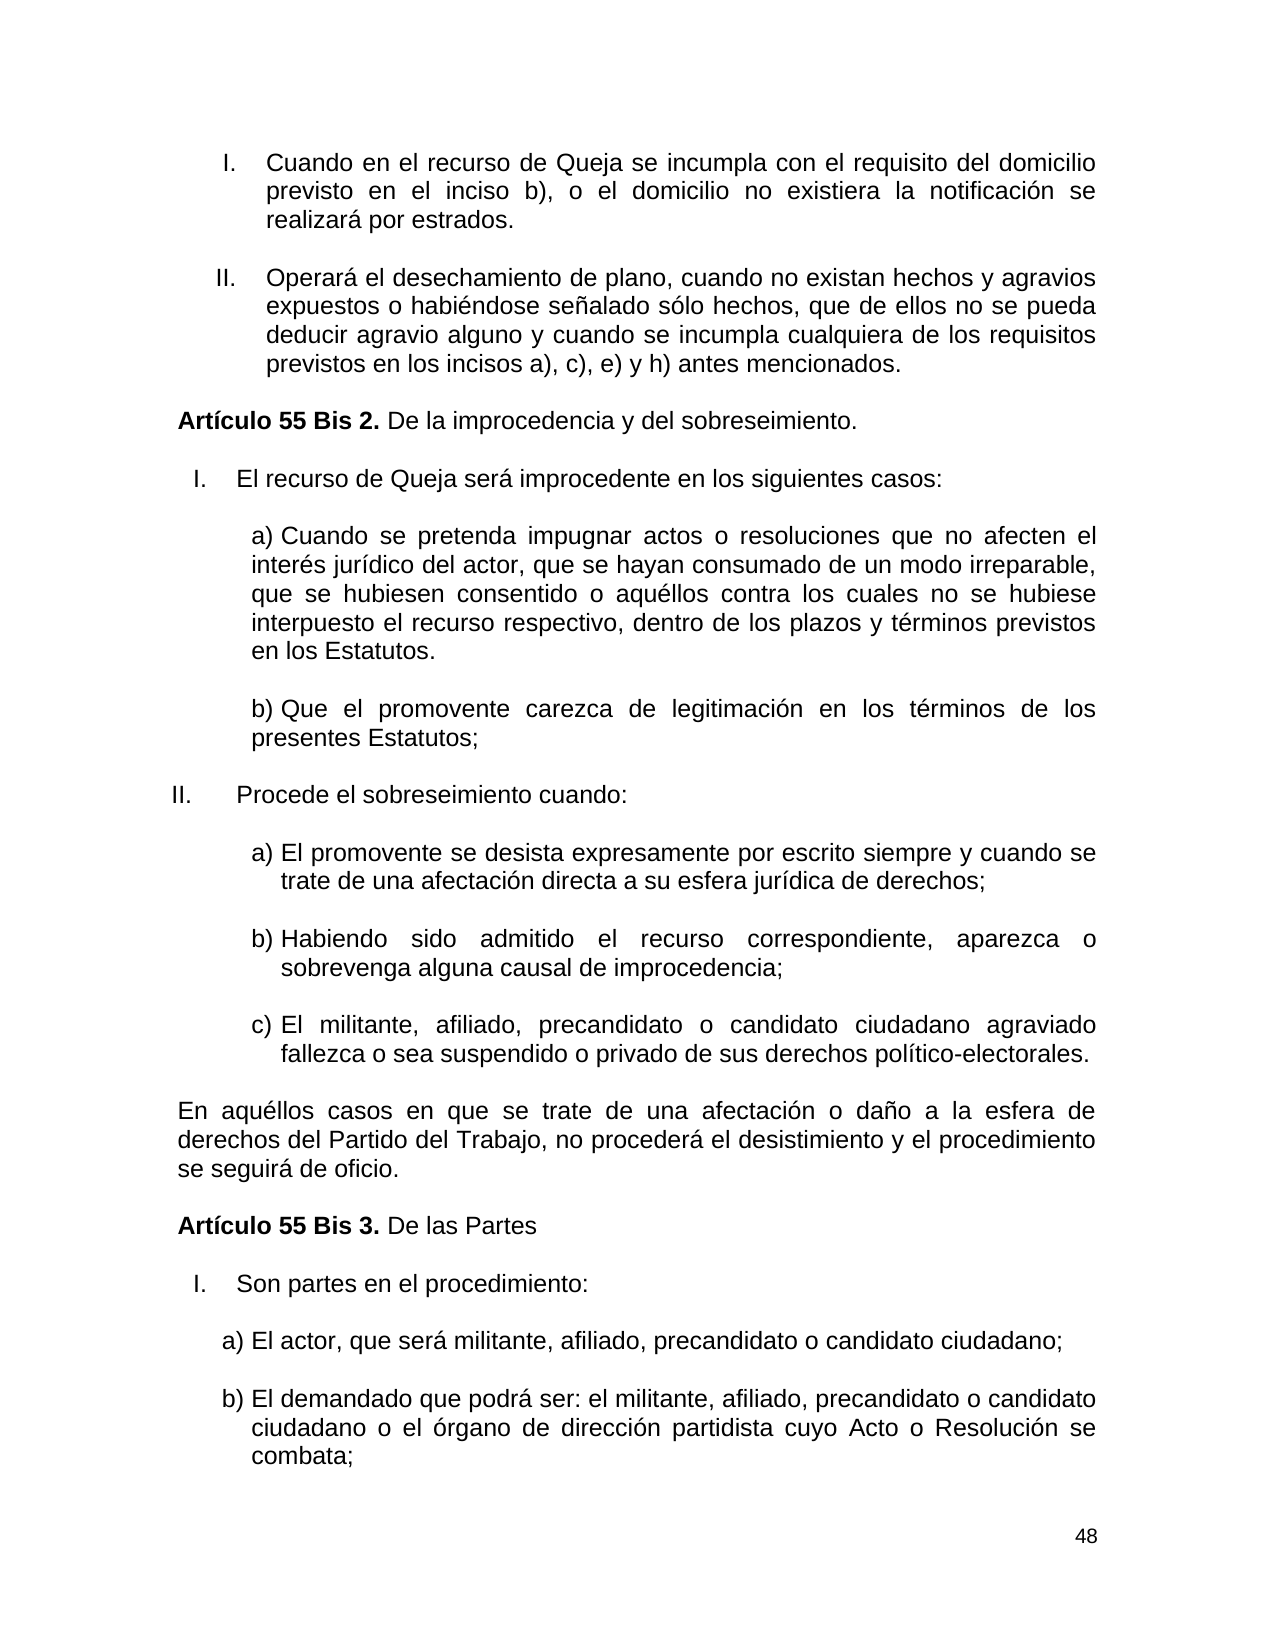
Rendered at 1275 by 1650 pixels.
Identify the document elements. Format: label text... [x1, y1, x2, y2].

text Artículo 55 Bis 2. De la improcedencia y del sobreseimiento. [177, 406, 1098, 435]
list Operará el desechamiento de plano, cuando no existan hechos y agravios expuestos o habiéndose señalado sólo hechos, que de ellos no se pueda deducir agravio alguno y cuando se incumpla cualquiera de los requisitos previstos en los incisos a), c), e) y h) antes mencionados. [236, 263, 1098, 378]
list El promovente se desista expresamente por escrito siempre y cuando se trate de una afectación directa a su esfera jurídica de derechos; [251, 838, 1098, 895]
list El demandado que podrá ser: el militante, afiliado, precandidato o candidato ciudadano o el órgano de dirección partidista cuyo Acto o Resolución se combata; [222, 1384, 1098, 1470]
text Artículo 55 Bis 3. De las Partes [177, 1211, 1098, 1240]
list El actor, que será militante, afiliado, precandidato o candidato ciudadano; [222, 1326, 1098, 1355]
list Que el promovente carezca de legitimación en los términos de los presentes Estatutos; [251, 694, 1098, 751]
list Habiendo sido admitido el recurso correspondiente, aparezca o sobrevenga alguna causal de improcedencia; [251, 924, 1098, 981]
list El recurso de Queja será improcedente en los siguientes casos: [207, 464, 1098, 493]
text En aquéllos casos en que se trate de una afectación o daño a la esfera de derechos del Partido del Trabajo, no procederá el desistimiento y el procedimiento se seguirá de oficio. [177, 1096, 1098, 1183]
list Son partes en el procedimiento: [207, 1269, 1098, 1298]
list Cuando se pretenda impugnar actos o resoluciones que no afecten el interés jurídico del actor, que se hayan consumado de un modo irreparable, que se hubiesen consentido o aquéllos contra los cuales no se hubiese interpuesto el recurso respectivo, dentro de los plazos y términos previstos en los Estatutos. [251, 521, 1098, 665]
list Cuando en el recurso de Queja se incumpla con el requisito del domicilio previsto en el inciso b), o el domicilio no existiera la notificación se realizará por estrados. [236, 148, 1098, 234]
list El militante, afiliado, precandidato o candidato ciudadano agraviado fallezca o sea suspendido o privado de sus derechos político-electorales. [251, 1010, 1098, 1068]
list Procede el sobreseimiento cuando: [192, 780, 1098, 809]
